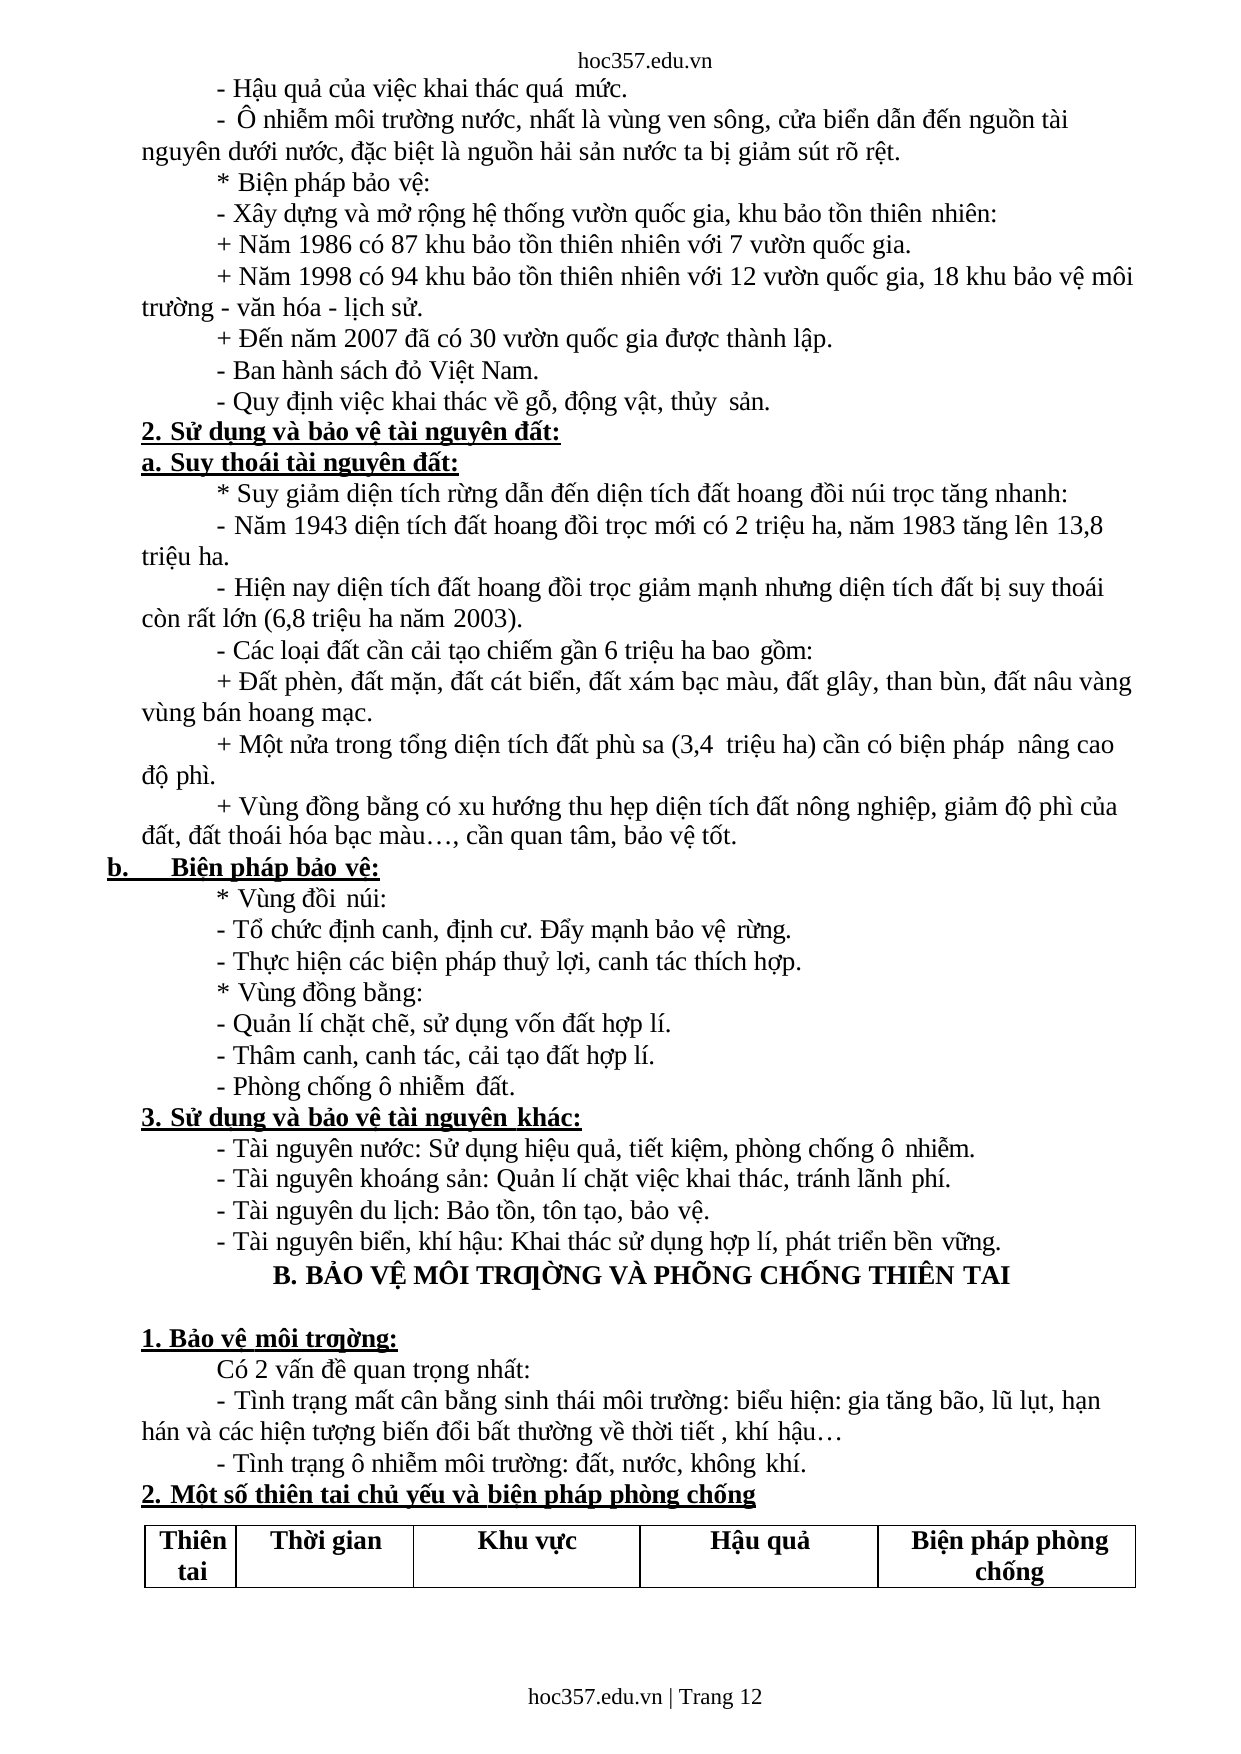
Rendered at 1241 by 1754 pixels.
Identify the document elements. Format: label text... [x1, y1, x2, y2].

table_header Khu vực [414, 1526, 639, 1587]
list Bảo vệ môi trƣờng: [141, 1322, 1184, 1353]
list Xây dựng và mở rộng hệ thống vườn quốc gia, khu bảo tồn thiên nhiên: [216, 197, 1184, 228]
text + Đến năm 2007 đã có 30 vườn quốc gia được thành lập. [216, 322, 1184, 353]
table_header Thiên tai [146, 1526, 235, 1587]
list Tài nguyên khoáng sản: Quản lí chặt việc khai thác, tránh lãnh phí. [216, 1163, 1184, 1194]
list Tài nguyên biển, khí hậu: Khai thác sử dụng hợp lí, phát triển bền vững. [216, 1225, 1184, 1256]
text Có 2 vấn đề quan trọng nhất: [216, 1353, 1184, 1384]
list Thâm canh, canh tác, cải tạo đất hợp lí. [216, 1039, 1184, 1070]
list Phòng chống ô nhiễm đất. [216, 1070, 1184, 1101]
list Vùng đồi núi: [106, 882, 387, 913]
list Tổ chức định canh, định cư. Đẩy mạnh bảo vệ rừng. [216, 914, 1184, 945]
table_header Biện pháp phòng chống [879, 1526, 1135, 1587]
list Hậu quả của việc khai thác quá mức. [216, 73, 1184, 103]
subtitle Sử dụng và bảo vệ tài nguyên đất: [141, 416, 1184, 447]
list Tình trạng ô nhiễm môi trường: đất, nước, không khí. [216, 1447, 1184, 1478]
table_header Thời gian [237, 1526, 413, 1587]
list Ban hành sách đỏ Việt Nam. [216, 354, 1184, 385]
list Các loại đất cần cải tạo chiếm gần 6 triệu ha bao gồm: [216, 634, 1184, 665]
text + Đất phèn, đất mặn, đất cát biển, đất xám bạc màu, đất glây, than bùn, đất nâu vàng vùng bán hoang mạc. [141, 665, 1184, 727]
list Vùng đồng bằng: [216, 976, 1184, 1007]
text + Năm 1998 có 94 khu bảo tồn thiên nhiên với 12 vườn quốc gia, 18 khu bảo vệ môi trường - văn hóa - lịch sử. [141, 260, 1184, 322]
list Quy định việc khai thác về gỗ, động vật, thủy sản. [216, 385, 1184, 416]
text + Năm 1986 có 87 khu bảo tồn thiên nhiên với 7 vườn quốc gia. [216, 229, 1184, 260]
list Quản lí chặt chẽ, sử dụng vốn đất hợp lí. [216, 1007, 1184, 1039]
text + Vùng đồng bằng có xu hướng thu hẹp diện tích đất nông nghiệp, giảm độ phì của đất, đất thoái hóa bạc màu…, cần quan tâm, bảo vệ tốt. [141, 791, 1129, 851]
subtitle Biện pháp bảo vệ: [106, 851, 379, 878]
list Suy thoái tài nguyên đất: [141, 447, 1184, 477]
list Tài nguyên nước: Sử dụng hiệu quả, tiết kiệm, phòng chống ô nhiễm. [216, 1133, 1184, 1163]
table_header Hậu quả [641, 1526, 877, 1587]
list Năm 1943 diện tích đất hoang đồi trọc mới có 2 triệu ha, năm 1983 tăng lên 13,8 triệu ha. [141, 509, 1139, 571]
list Ô nhiễm môi trường nước, nhất là vùng ven sông, cửa biển dẫn đến nguồn tài nguyên dưới nước, đặc biệt là nguồn hải sản nước ta bị giảm sút rõ rệt. [141, 103, 1139, 166]
text + Một nửa trong tổng diện tích đất phù sa (3,4 triệu ha) cần có biện pháp nâng cao độ phì. [141, 728, 1129, 790]
subtitle BẢO VỆ MÔI TRƢỜNG VÀ PHÕNG CHỐNG THIÊN TAI [273, 1259, 1184, 1290]
list Tài nguyên du lịch: Bảo tồn, tôn tạo, bảo vệ. [216, 1194, 1184, 1225]
list Thực hiện các biện pháp thuỷ lợi, canh tác thích hợp. [216, 945, 1184, 976]
subtitle Một số thiên tai chủ yếu và biện pháp phòng chống [141, 1478, 1184, 1509]
list Tình trạng mất cân bằng sinh thái môi trường: biểu hiện: gia tăng bão, lũ lụt, hạn hán và các hiện tượng biến đổi bất thường về thời tiết , khí hậu… [141, 1384, 1140, 1446]
list Hiện nay diện tích đất hoang đồi trọc giảm mạnh nhưng diện tích đất bị suy thoái còn rất lớn (6,8 triệu ha năm 2003). [141, 571, 1140, 634]
list Biện pháp bảo vệ: [216, 166, 1184, 197]
subtitle Sử dụng và bảo vệ tài nguyên khác: [141, 1101, 1184, 1132]
text * Suy giảm diện tích rừng dẫn đến diện tích đất hoang đồi núi trọc tăng nhanh: [216, 478, 1184, 509]
